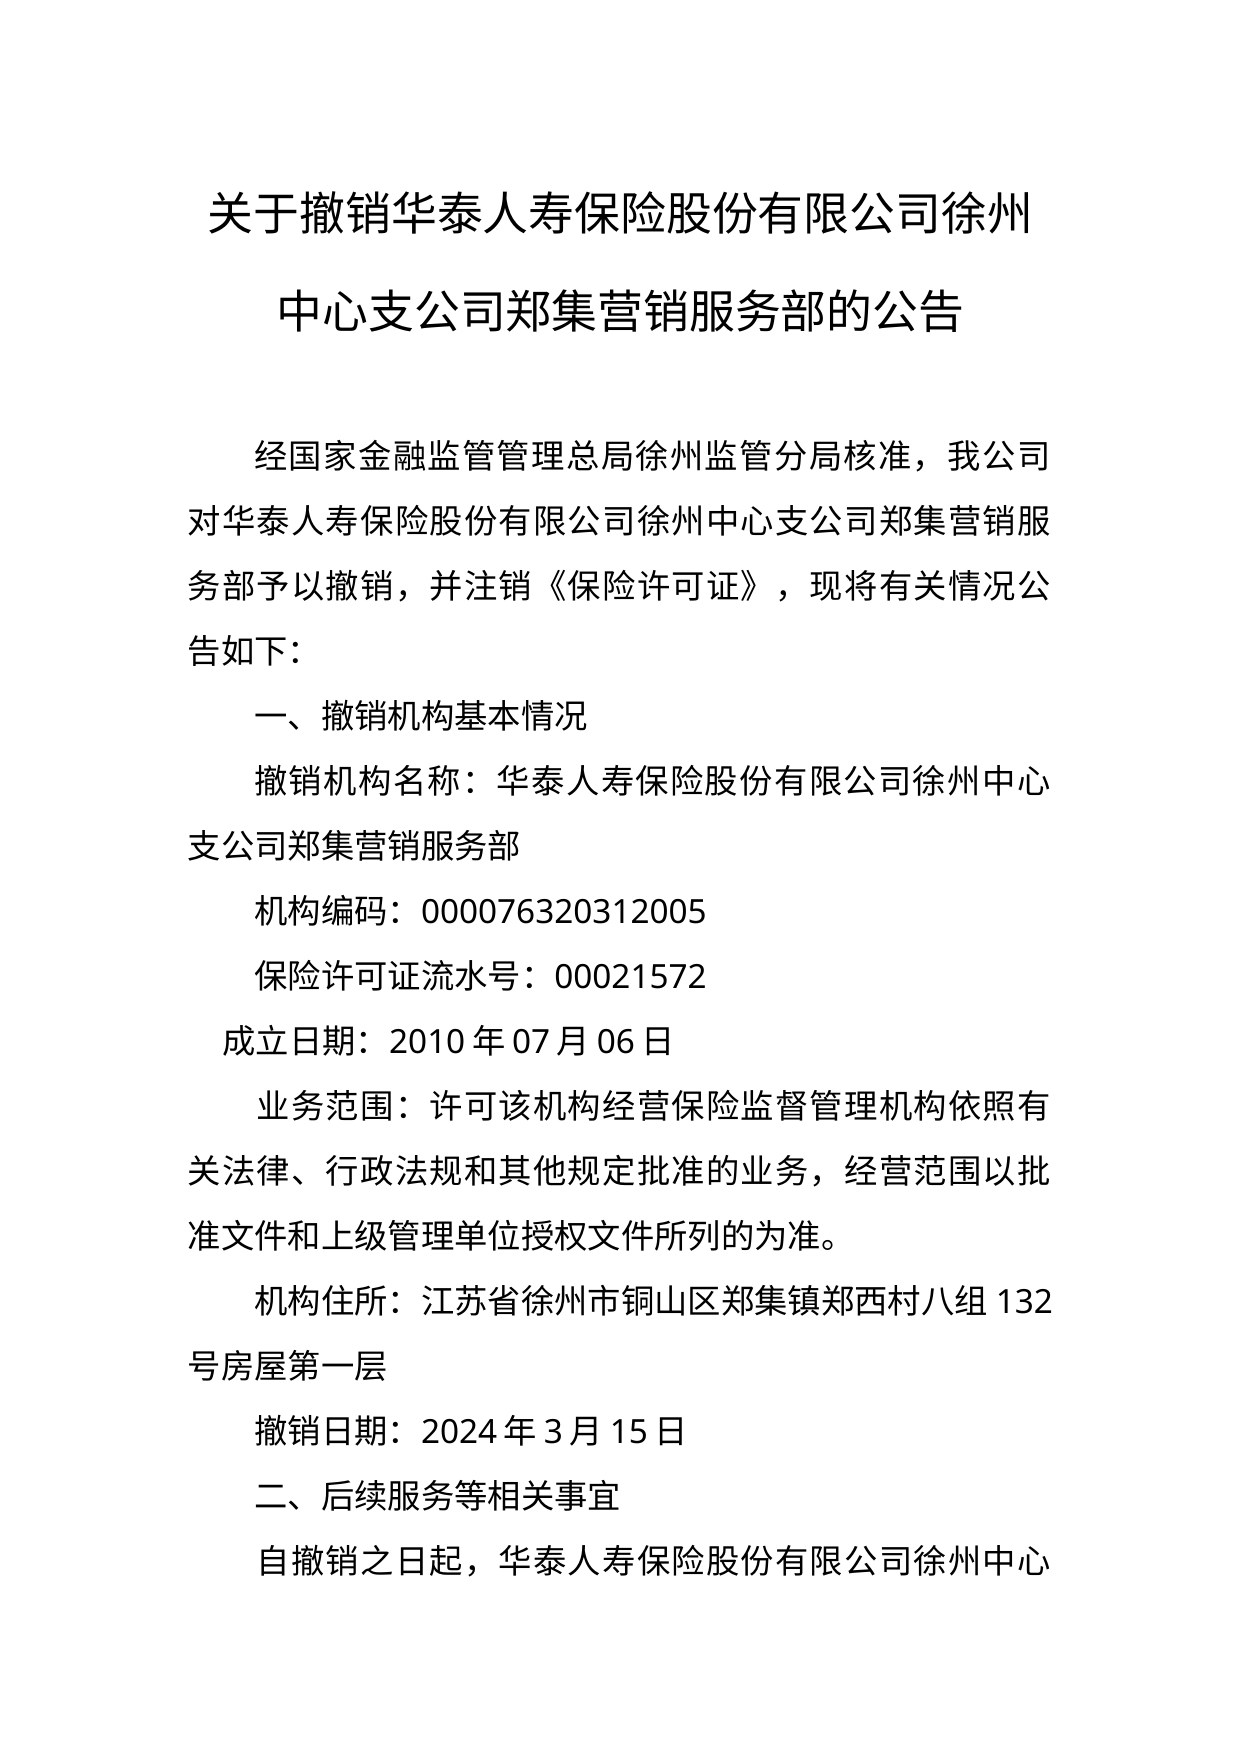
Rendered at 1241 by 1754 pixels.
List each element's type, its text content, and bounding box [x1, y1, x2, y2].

text 关于撤销华泰人寿保险股份有限公司徐州中心支公司郑集营销服务部的公告 [187, 162, 1053, 357]
text 撤销机构名称：华泰人寿保险股份有限公司徐州中心支公司郑集营销服务部 [187, 747, 1053, 877]
text 业务范围：许可该机构经营保险监督管理机构依照有关法律、行政法规和其他规定批准的业务，经营范围以批准文件和上级管理单位授权文件所列的为准。 [187, 1072, 1053, 1267]
text 二、后续服务等相关事宜 [187, 1462, 1053, 1527]
text 机构编码：000076320312005 [187, 877, 1053, 942]
text 经国家金融监管管理总局徐州监管分局核准，我公司对华泰人寿保险股份有限公司徐州中心支公司郑集营销服务部予以撤销，并注销《保险许可证》，现将有关情况公告如下： [187, 422, 1053, 682]
text 保险许可证流水号：00021572 [187, 942, 1053, 1007]
text 成立日期：2010年07月06日 [187, 1007, 1053, 1072]
text 撤销日期：2024年3月15日 [187, 1397, 1053, 1462]
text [187, 1527, 1053, 1592]
text 一、撤销机构基本情况 [187, 682, 1053, 747]
text 机构住所：江苏省徐州市铜山区郑集镇郑西村八组132号房屋第一层 [187, 1267, 1053, 1397]
